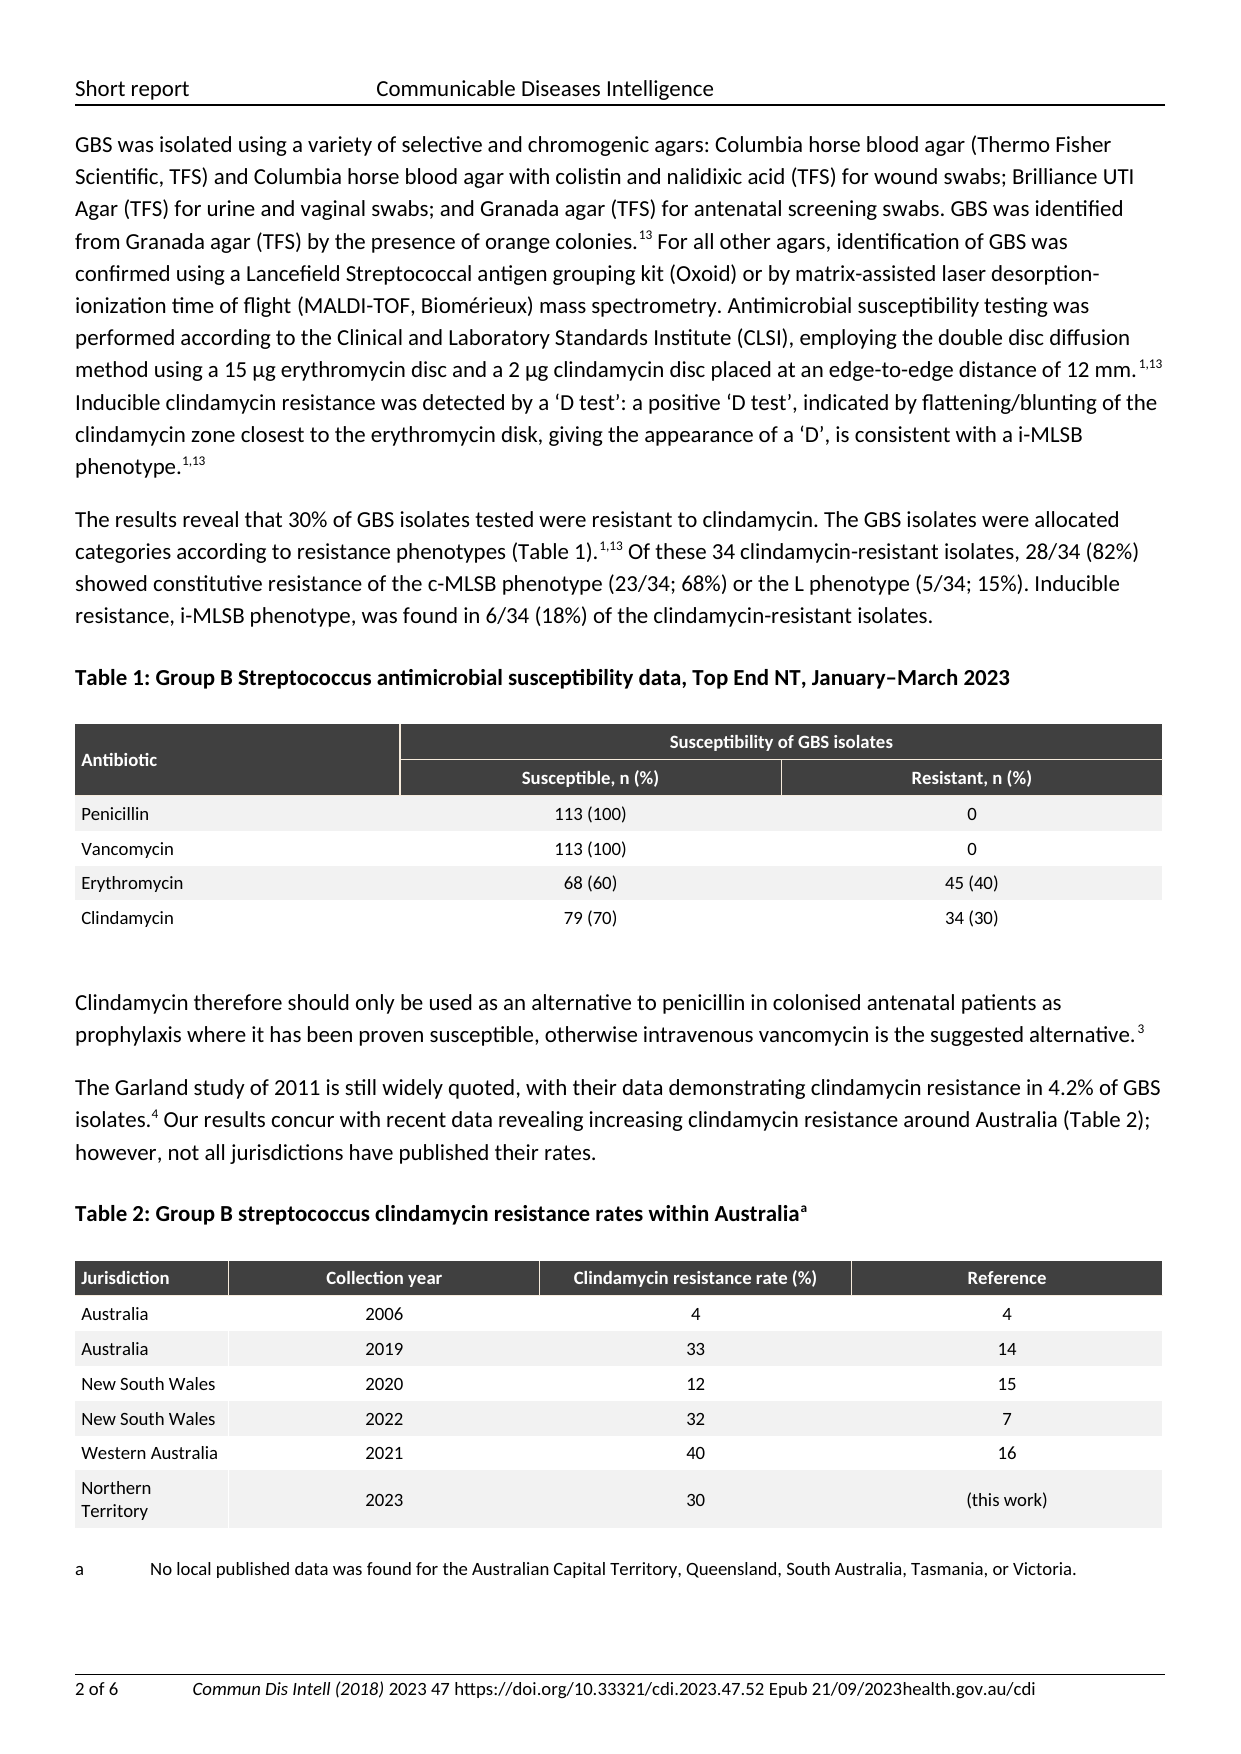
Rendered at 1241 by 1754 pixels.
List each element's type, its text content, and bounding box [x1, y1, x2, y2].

table_cell 32 [540, 1401, 851, 1436]
table_cell Penicillin [75, 796, 400, 831]
table_cell 79 (70) [400, 900, 781, 935]
text Clindamycin therefore should only be used as an alternative to penicillin in colonised antenatal patients as prophylaxis where it has been proven susceptible, otherwise intravenous vancomycin is the suggested alternative.3 [75, 988, 1165, 1048]
table_header Collection year [229, 1261, 539, 1295]
table_cell 0 [781, 831, 1162, 866]
table_cell 45 (40) [781, 866, 1162, 900]
table_cell 30 [540, 1470, 851, 1528]
table_cell 2022 [229, 1401, 540, 1436]
table_cell 4 [851, 1296, 1162, 1331]
text Table 2: Group B streptococcus clindamycin resistance rates within Australiaa [75, 1199, 1165, 1227]
table_cell 2020 [229, 1366, 540, 1401]
table_header Jurisdiction [75, 1261, 228, 1295]
table_cell Northern Territory [75, 1470, 228, 1528]
table_cell 2021 [229, 1436, 540, 1470]
table_cell Vancomycin [75, 831, 400, 866]
table_cell 0 [781, 796, 1162, 831]
table_header Susceptibility of GBS isolates [401, 724, 1162, 759]
table_cell 7 [851, 1401, 1162, 1436]
table_cell 2019 [229, 1331, 540, 1366]
table_cell 16 [851, 1436, 1162, 1470]
table_cell Resistant, n (%) [782, 760, 1162, 795]
table_cell 34 (30) [781, 900, 1162, 935]
table_cell New South Wales [75, 1366, 228, 1401]
table_cell (this work) [851, 1470, 1162, 1528]
table_header Antibiotic [75, 724, 399, 795]
table_cell 113 (100) [400, 796, 781, 831]
text a No local published data was found for the Australian Capital Territory, Queensland, South Australia, Tasmania, or Victoria. [75, 1557, 1165, 1580]
table_cell Australia [75, 1296, 228, 1331]
table_cell Clindamycin [75, 900, 400, 935]
table_cell 15 [851, 1366, 1162, 1401]
table_cell 113 (100) [400, 831, 781, 866]
table_cell 2023 [229, 1470, 540, 1528]
table_cell 4 [540, 1296, 851, 1331]
table_cell 12 [540, 1366, 851, 1401]
table_cell 14 [851, 1331, 1162, 1366]
table_cell Western Australia [75, 1436, 228, 1470]
table_cell 68 (60) [400, 866, 781, 900]
table_cell 40 [540, 1436, 851, 1470]
table_header Clindamycin resistance rate (%) [540, 1261, 851, 1295]
text GBS was isolated using a variety of selective and chromogenic agars: Columbia horse blood agar (Thermo Fisher Scientific, TFS) and Columbia horse blood agar with colistin and nalidixic acid (TFS) for wound swabs; Brilliance UTI Agar (TFS) for urine and vaginal swabs; and Granada agar (TFS) for antenatal screening swabs. GBS was identified from Granada agar (TFS) by the presence of orange colonies.13 For all other agars, identification of GBS was confirmed using a Lancefield Streptococcal antigen grouping kit (Oxoid) or by matrix-assisted laser desorption-ionization time of flight (MALDI-TOF, Biomérieux) mass spectrometry. Antimicrobial susceptibility testing was performed according to the Clinical and Laboratory Standards Institute (CLSI), employing the double disc diffusion method using a 15 µg erythromycin disc and a 2 µg clindamycin disc placed at an edge-to-edge distance of 12 mm.1,13 Inducible clindamycin resistance was detected by a ‘D test’: a positive ‘D test’, indicated by flattening/blunting of the clindamycin zone closest to the erythromycin disk, giving the appearance of a ‘D’, is consistent with a i-MLSB phenotype.1,13 [75, 130, 1165, 480]
text Table 1: Group B Streptococcus antimicrobial susceptibility data, Top End NT, January–March 2023 [75, 663, 1165, 691]
text The Garland study of 2011 is still widely quoted, with their data demonstrating clindamycin resistance in 4.2% of GBS isolates.4 Our results concur with recent data revealing increasing clindamycin resistance around Australia (Table 2); however, not all jurisdictions have published their rates. [75, 1073, 1165, 1166]
table_cell Australia [75, 1331, 228, 1366]
table_cell Erythromycin [75, 866, 400, 900]
table_header Reference [852, 1261, 1162, 1295]
text The results reveal that 30% of GBS isolates tested were resistant to clindamycin. The GBS isolates were allocated categories according to resistance phenotypes (Table 1).1,13 Of these 34 clindamycin-resistant isolates, 28/34 (82%) showed constitutive resistance of the c-MLSB phenotype (23/34; 68%) or the L phenotype (5/34; 15%). Inducible resistance, i-MLSB phenotype, was found in 6/34 (18%) of the clindamycin-resistant isolates. [75, 505, 1165, 630]
table_cell Susceptible, n (%) [401, 760, 781, 795]
table_cell New South Wales [75, 1401, 228, 1436]
table_cell 33 [540, 1331, 851, 1366]
table_cell 2006 [229, 1296, 540, 1331]
